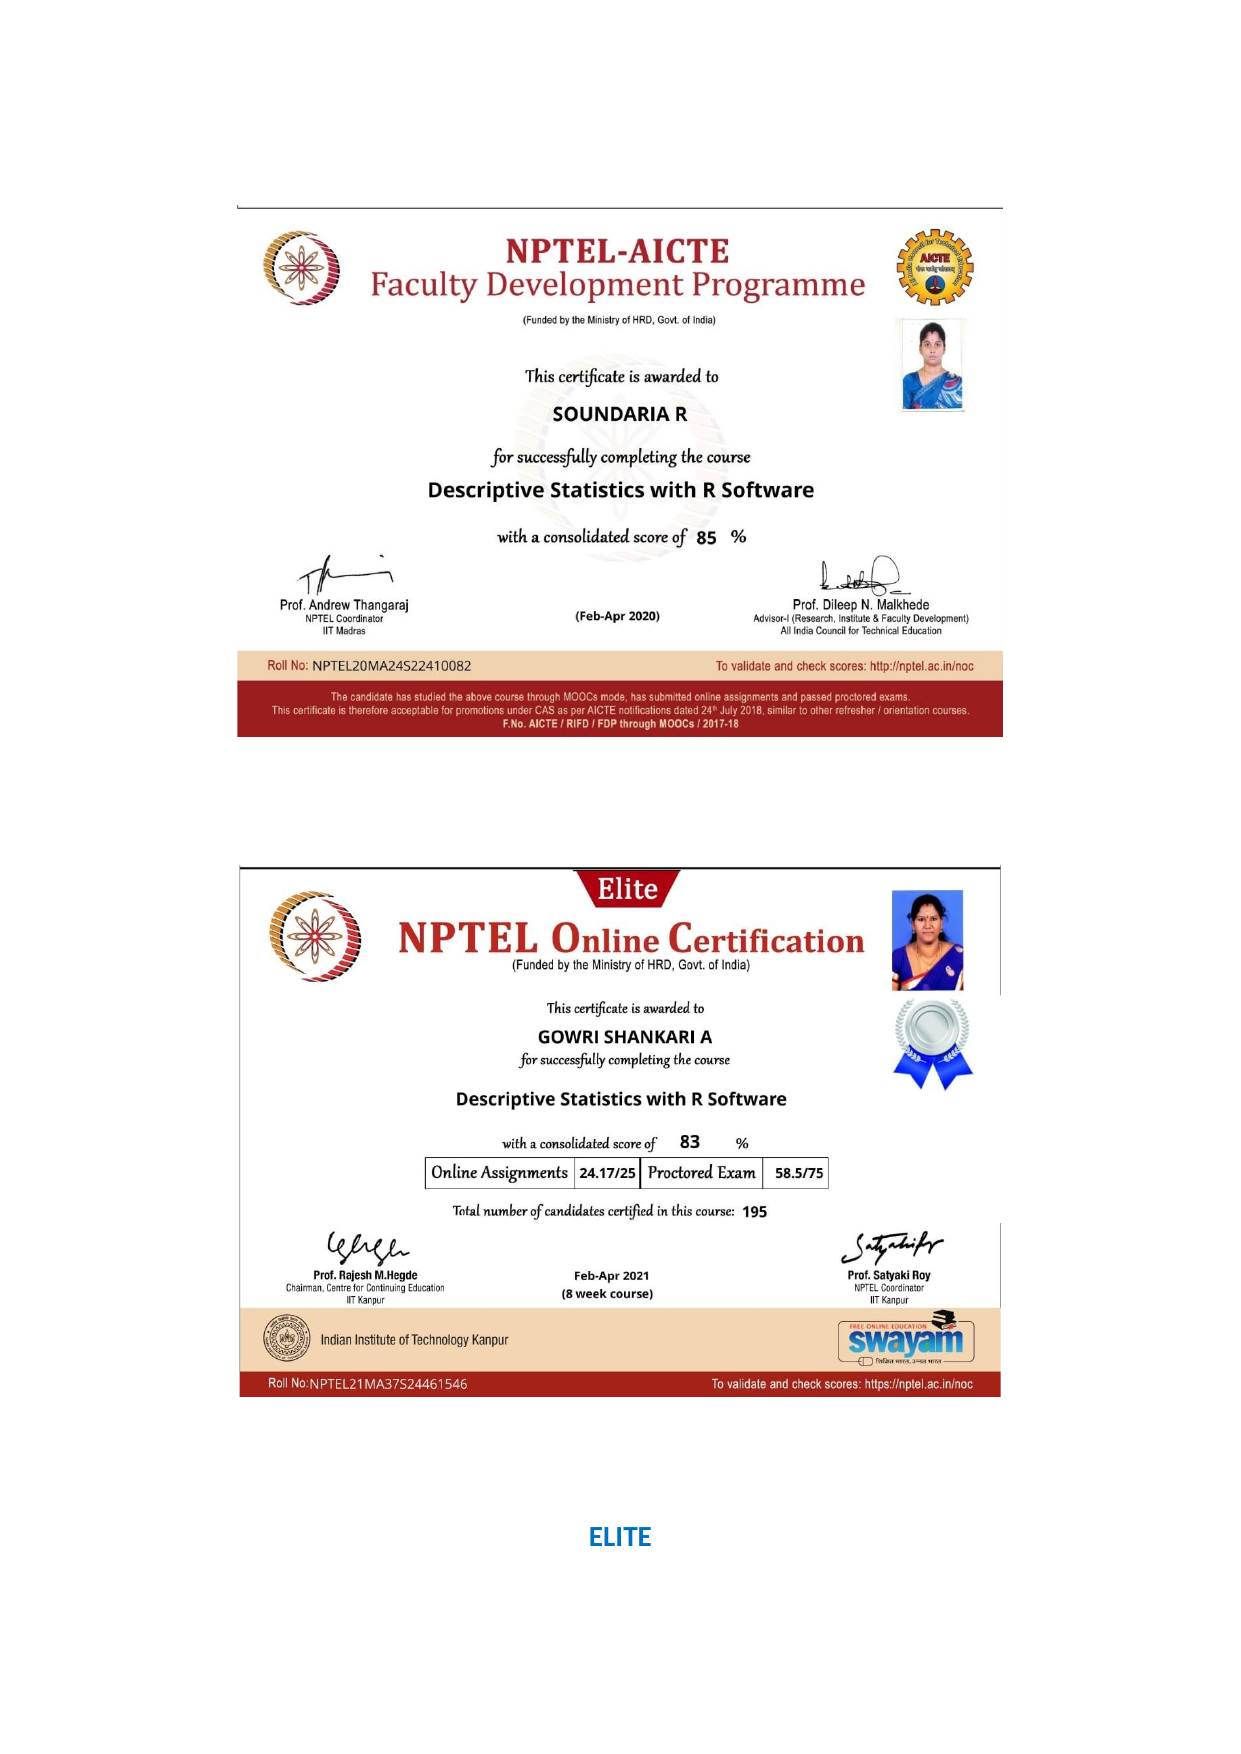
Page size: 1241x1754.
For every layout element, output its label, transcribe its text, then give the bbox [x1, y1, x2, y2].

text ELITE [118, 1518, 1122, 1553]
picture [237, 205, 1003, 737]
picture [239, 865, 1001, 1397]
